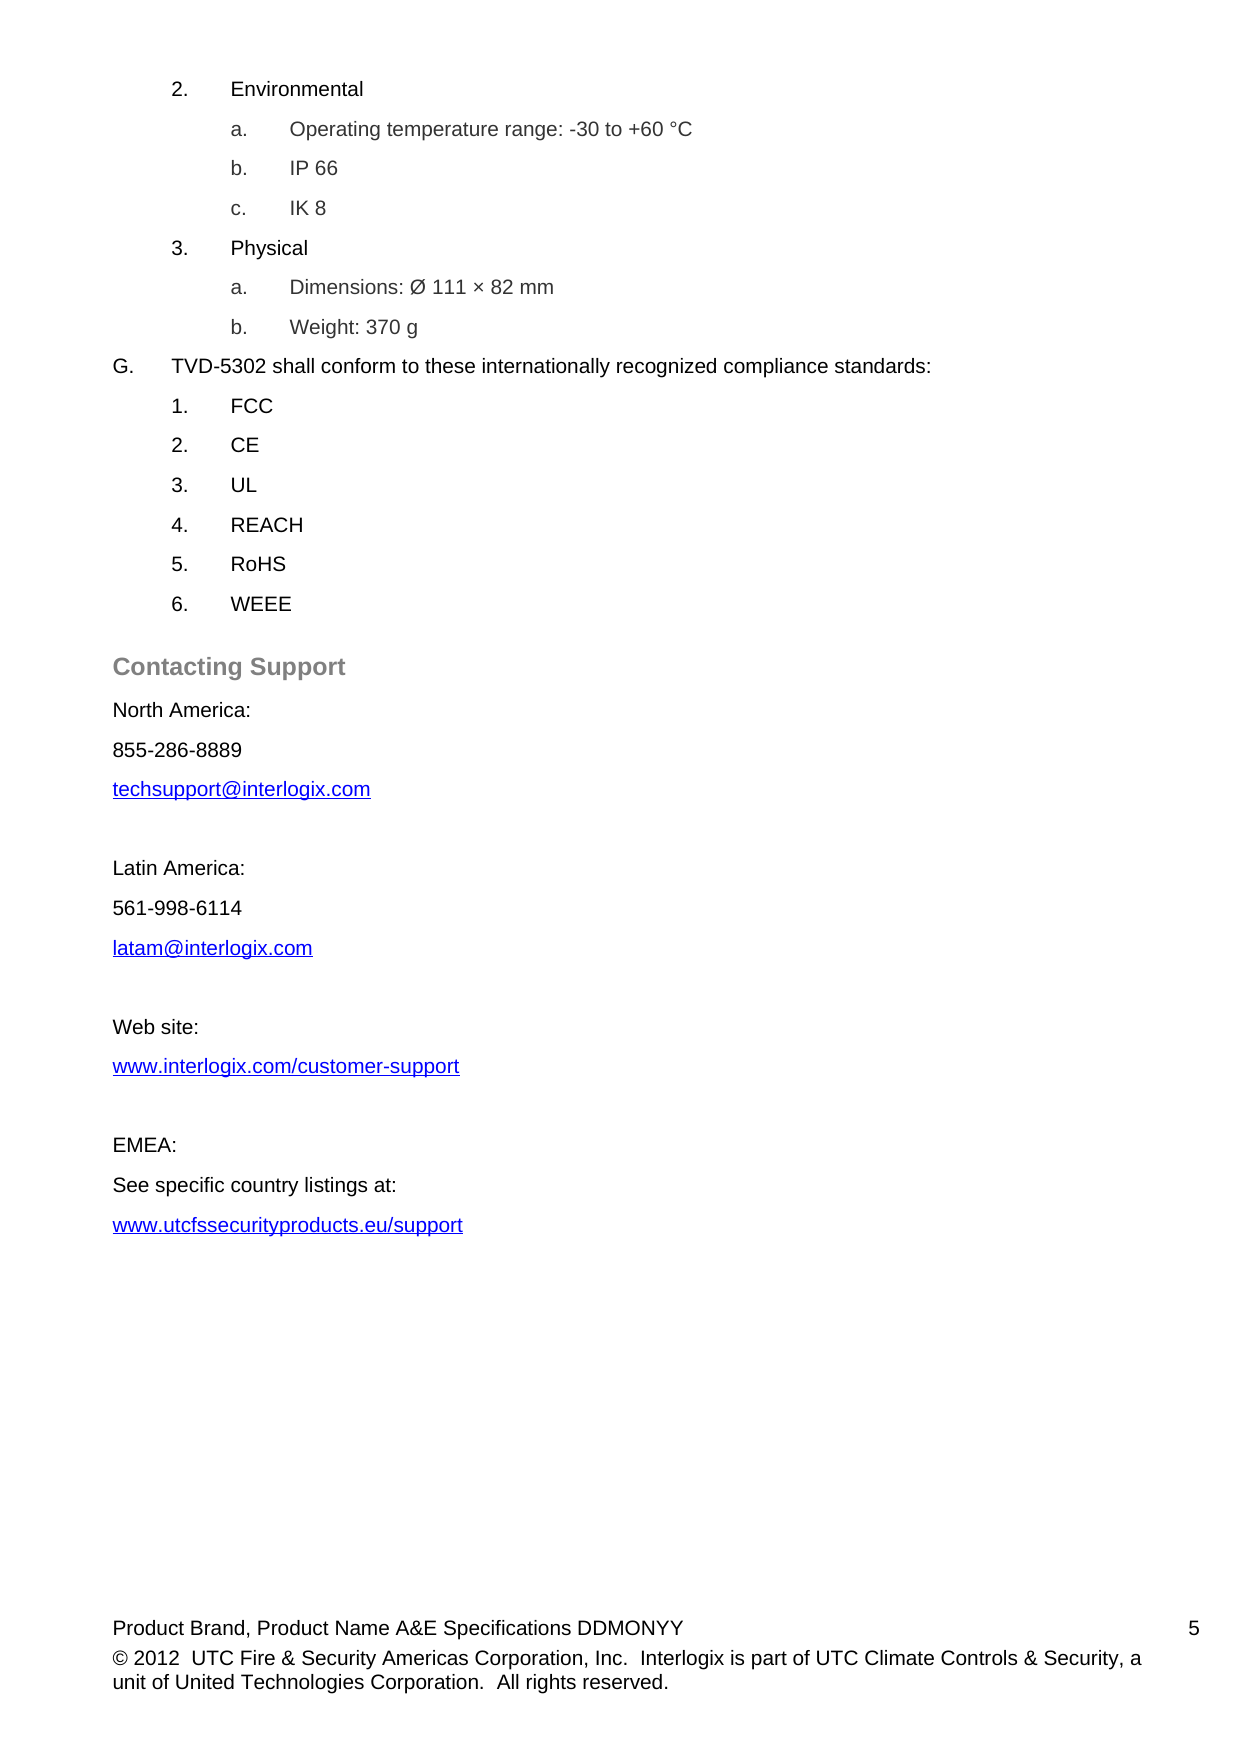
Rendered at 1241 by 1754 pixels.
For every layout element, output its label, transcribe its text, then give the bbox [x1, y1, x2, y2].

text EMEA: [112, 1131, 1165, 1158]
subtitle UL [171, 471, 1165, 498]
subtitle Dimensions: Ø 111 × 82 mm [230, 273, 1165, 300]
subtitle Environmental [171, 75, 1165, 102]
text www.utcfssecurityproducts.eu/support [112, 1210, 1165, 1237]
subtitle IK 8 [230, 194, 1165, 221]
text Latin America: [112, 854, 1165, 881]
subtitle CE [171, 431, 1165, 458]
subtitle FCC [171, 392, 1165, 419]
text North America: [112, 696, 1165, 723]
text Web site: [112, 1012, 1165, 1039]
subtitle Weight: 370 g [230, 312, 1165, 339]
subtitle RoHS [171, 550, 1165, 577]
subtitle REACH [171, 510, 1165, 537]
text Contacting Support [112, 642, 1165, 683]
text 561-998-6114 [112, 894, 1165, 921]
text www.interlogix.com/customer-support [112, 1052, 1165, 1079]
subtitle Operating temperature range: -30 to +60 °C [230, 114, 1165, 142]
subtitle IP 66 [230, 154, 1165, 181]
text techsupport@interlogix.com [112, 775, 1165, 802]
subtitle TVD-5302 shall conform to these internationally recognized compliance standards: [112, 352, 1165, 379]
subtitle Physical [171, 233, 1165, 260]
text See specific country listings at: [112, 1171, 1165, 1198]
text 855-286-8889 [112, 735, 1165, 762]
text latam@interlogix.com [112, 933, 1165, 960]
subtitle WEEE [171, 589, 1165, 617]
